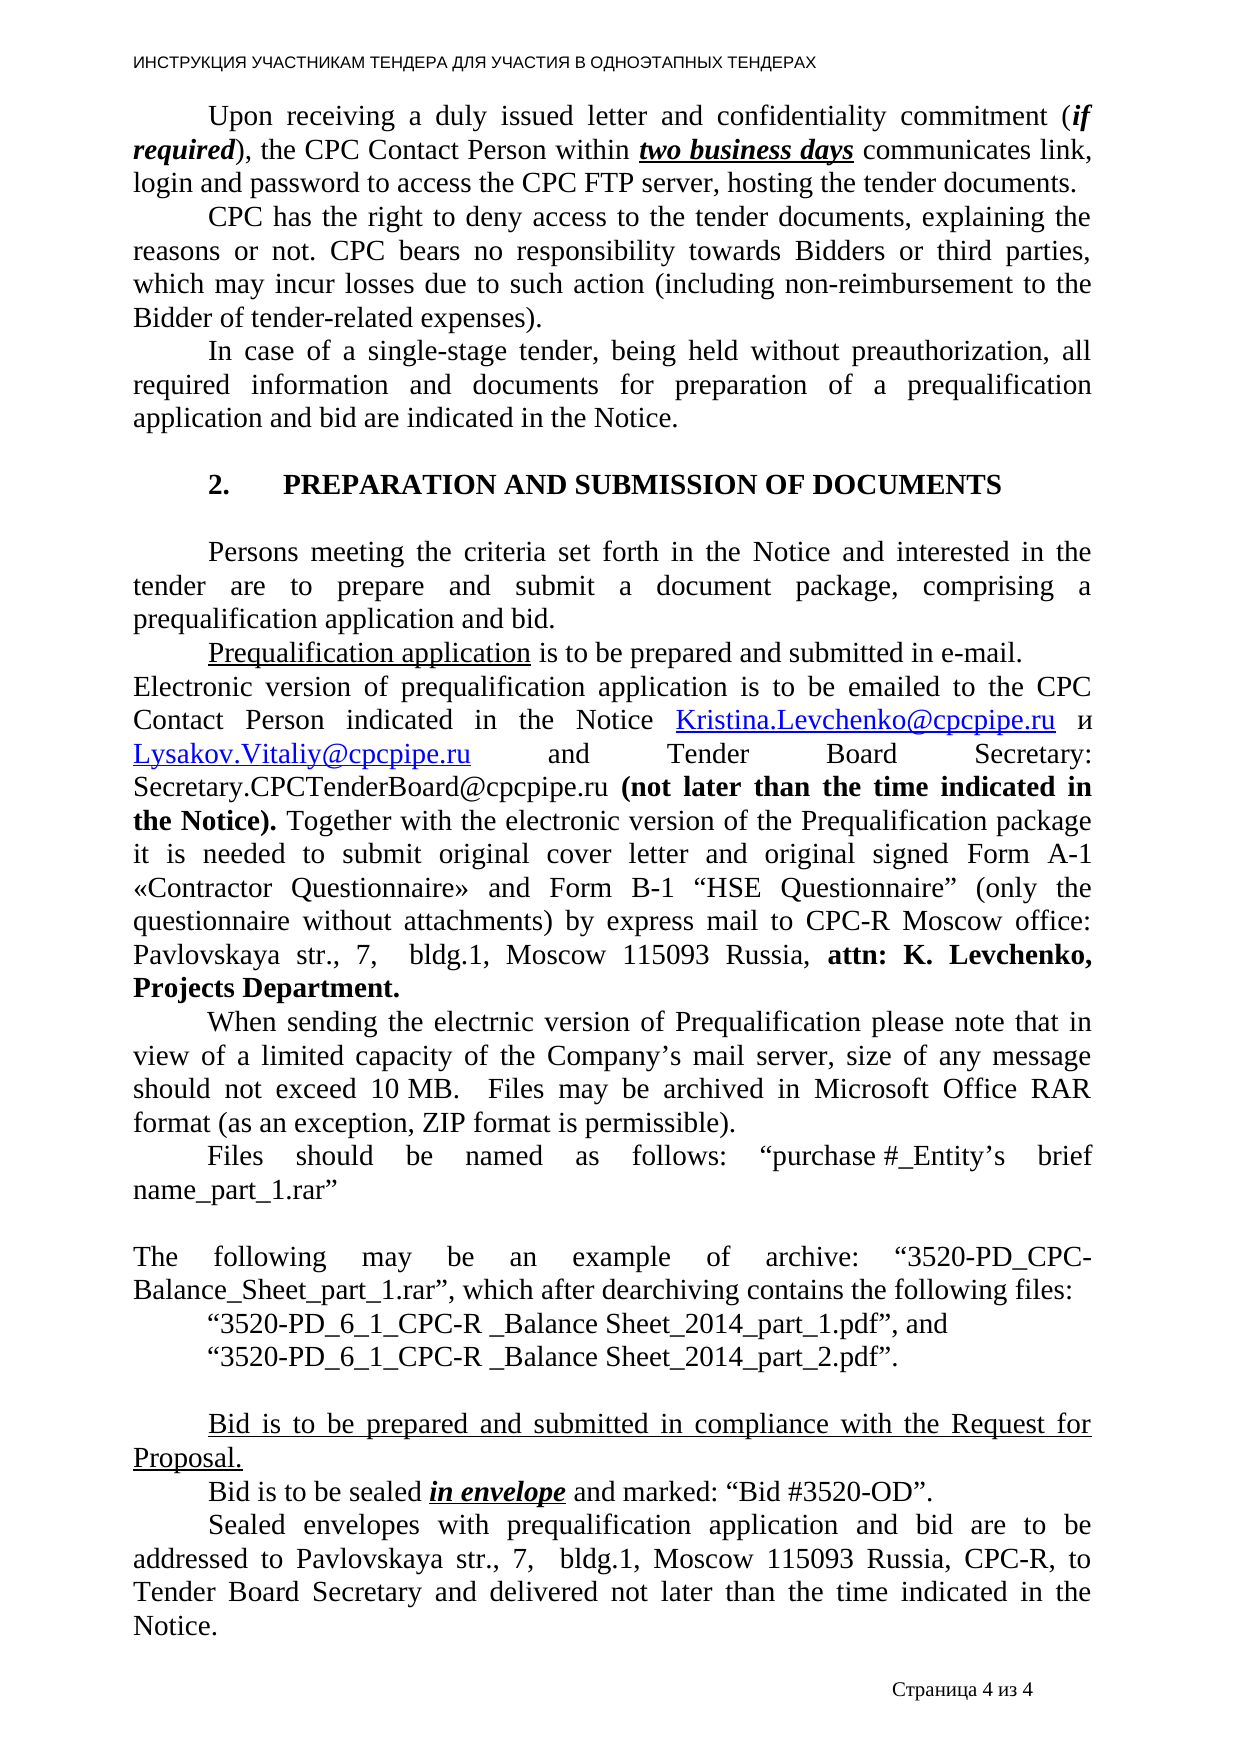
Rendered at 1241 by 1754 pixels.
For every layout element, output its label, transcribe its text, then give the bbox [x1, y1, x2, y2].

text Bid is to be prepared and submitted in compliance with the Request for Proposal. [133, 1407, 1092, 1474]
text “3520-PD_6_1_CPC-R _Balance Sheet_2014_part_2.pdf”. [207, 1339, 1092, 1373]
text Prequalification application is to be prepared and submitted in e-mail. [133, 635, 1092, 669]
text When sending the electrnic version of Prequalification please note that in view of a limited capacity of the Company’s mail server, size of any message should not exceed 10 MB. Files may be archived in Microsoft Office RAR format (as an exception, ZIP format is permissible). [133, 1004, 1092, 1138]
text In case of a single-stage tender, being held without preauthorization, all required information and documents for preparation of a prequalification application and bid are indicated in the Notice. [133, 333, 1092, 434]
text Bid is to be sealed in envelope and marked: “Bid #3520-OD”. [133, 1474, 1092, 1507]
text Files should be named as follows: “purchase #_Entity’s brief name_part_1.rar” [133, 1138, 1092, 1205]
text CPC has the right to deny access to the tender documents, explaining the reasons or not. CPC bears no responsibility towards Bidders or third parties, which may incur losses due to such action (including non-reimbursement to the Bidder of tender-related expenses). [133, 199, 1092, 333]
text Electronic version of prequalification application is to be emailed to the CPC Contact Person indicated in the Notice Kristina.Levchenko@cpcpipe.ru и Lysakov.Vitaliy@cpcpipe.ru and Tender Board Secretary: Secretary.CPCTenderBoard@cpcpipe.ru (not later than the time indicated in the Notice). Together with the electronic version of the Prequalification package it is needed to submit original cover letter and original signed Form A-1 «Contractor Questionnaire» and Form B-1 “HSE Questionnaire” (only the questionnaire without attachments) by express mail to CPC-R Moscow office: Pavlovskaya str., 7, bldg.1, Moscow 115093 Russia, attn: K. Levchenko, Projects Department. [133, 669, 1092, 1004]
text 2. PREPARATION AND SUBMISSION OF DOCUMENTS [133, 467, 1092, 501]
text Upon receiving a duly issued letter and confidentiality commitment (if required), the CPC Contact Person within two business days communicates link, login and password to access the CPC FTP server, hosting the tender documents. [133, 98, 1092, 199]
text The following may be an example of archive: “3520-PD_CPC-Balance_Sheet_part_1.rar”, which after dearchiving contains the following files: [133, 1239, 1092, 1306]
text “3520-PD_6_1_CPC-R _Balance Sheet_2014_part_1.pdf”, and [207, 1306, 1092, 1339]
text Persons meeting the criteria set forth in the Notice and interested in the tender are to prepare and submit a document package, comprising a prequalification application and bid. [133, 534, 1092, 635]
text Sealed envelopes with prequalification application and bid are to be addressed to Pavlovskaya str., 7, bldg.1, Moscow 115093 Russia, CPC-R, to Tender Board Secretary and delivered not later than the time indicated in the Notice. [133, 1507, 1092, 1641]
